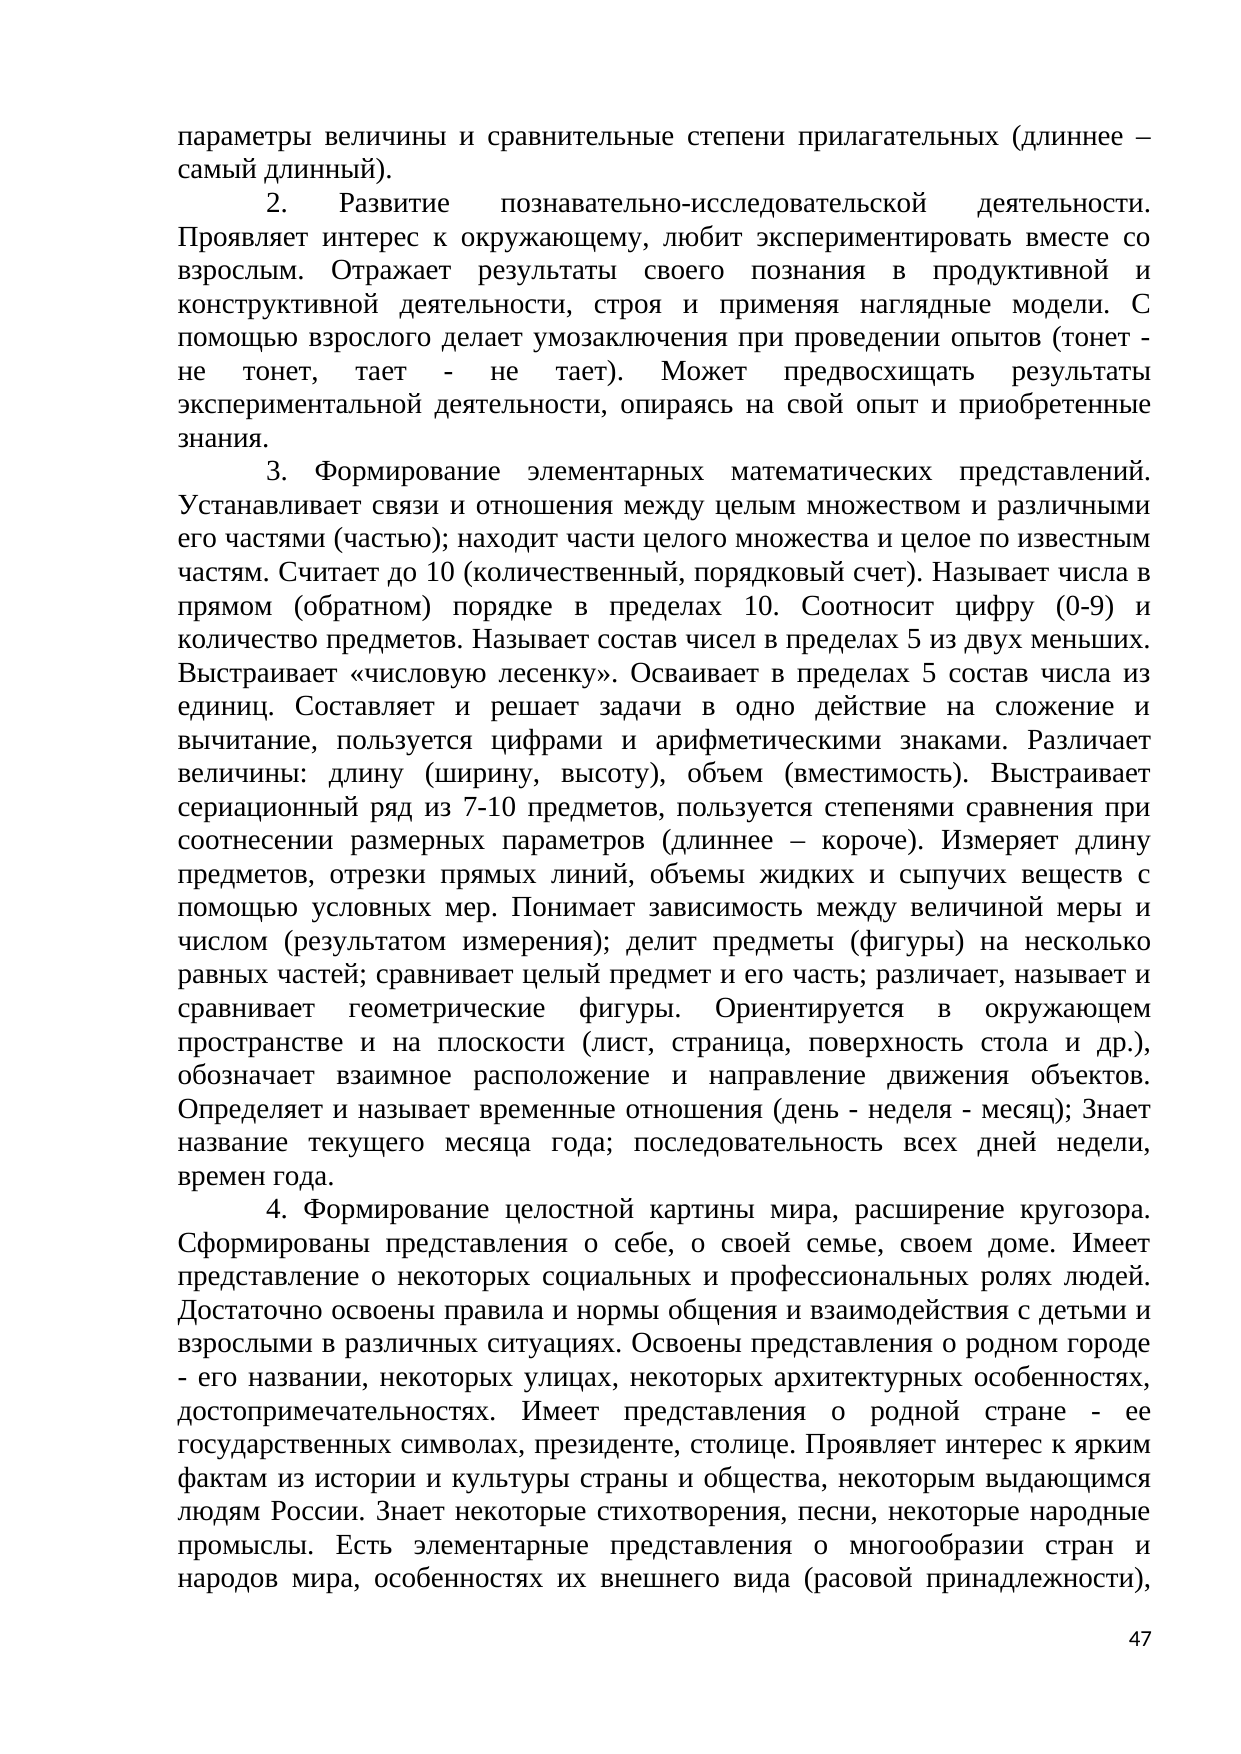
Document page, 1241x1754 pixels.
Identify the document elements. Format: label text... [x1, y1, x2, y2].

text 3. Формирование элементарных математических представлений. Устанавливает связи и отношения между целым множеством и различными его частями (частью); находит части целого множества и целое по известным частям. Считает до 10 (количественный, порядковый счет). Называет числа в прямом (обратном) порядке в пределах 10. Соотносит цифру (0-9) и количество предметов. Называет состав чисел в пределах 5 из двух меньших. Выстраивает «числовую лесенку». Осваивает в пределах 5 состав числа из единиц. Составляет и решает задачи в одно действие на сложение и вычитание, пользуется цифрами и арифметическими знаками. Различает величины: длину (ширину, высоту), объем (вместимость). Выстраивает сериационный ряд из 7-10 предметов, пользуется степенями сравнения при соотнесении размерных параметров (длиннее – короче). Измеряет длину предметов, отрезки прямых линий, объемы жидких и сыпучих веществ с помощью условных мер. Понимает зависимость между величиной меры и числом (результатом измерения); делит предметы (фигуры) на несколько равных частей; сравнивает целый предмет и его часть; различает, называет и сравнивает геометрические фигуры. Ориентируется в окружающем пространстве и на плоскости (лист, страница, поверхность стола и др.), обозначает взаимное расположение и направление движения объектов. Определяет и называет временные отношения (день - неделя - месяц); Знает название текущего месяца года; последовательность всех дней недели, времен года. [177, 453, 1152, 1191]
text 2. Развитие познавательно-исследовательской деятельности. Проявляет интерес к окружающему, любит экспериментировать вместе со взрослым. Отражает результаты своего познания в продуктивной и конструктивной деятельности, строя и применяя наглядные модели. С помощью взрослого делает умозаключения при проведении опытов (тонет - не тонет, тает - не тает). Может предвосхищать результаты экспериментальной деятельности, опираясь на свой опыт и приобретенные знания. [177, 185, 1152, 453]
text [177, 118, 1152, 185]
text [177, 1191, 1152, 1594]
